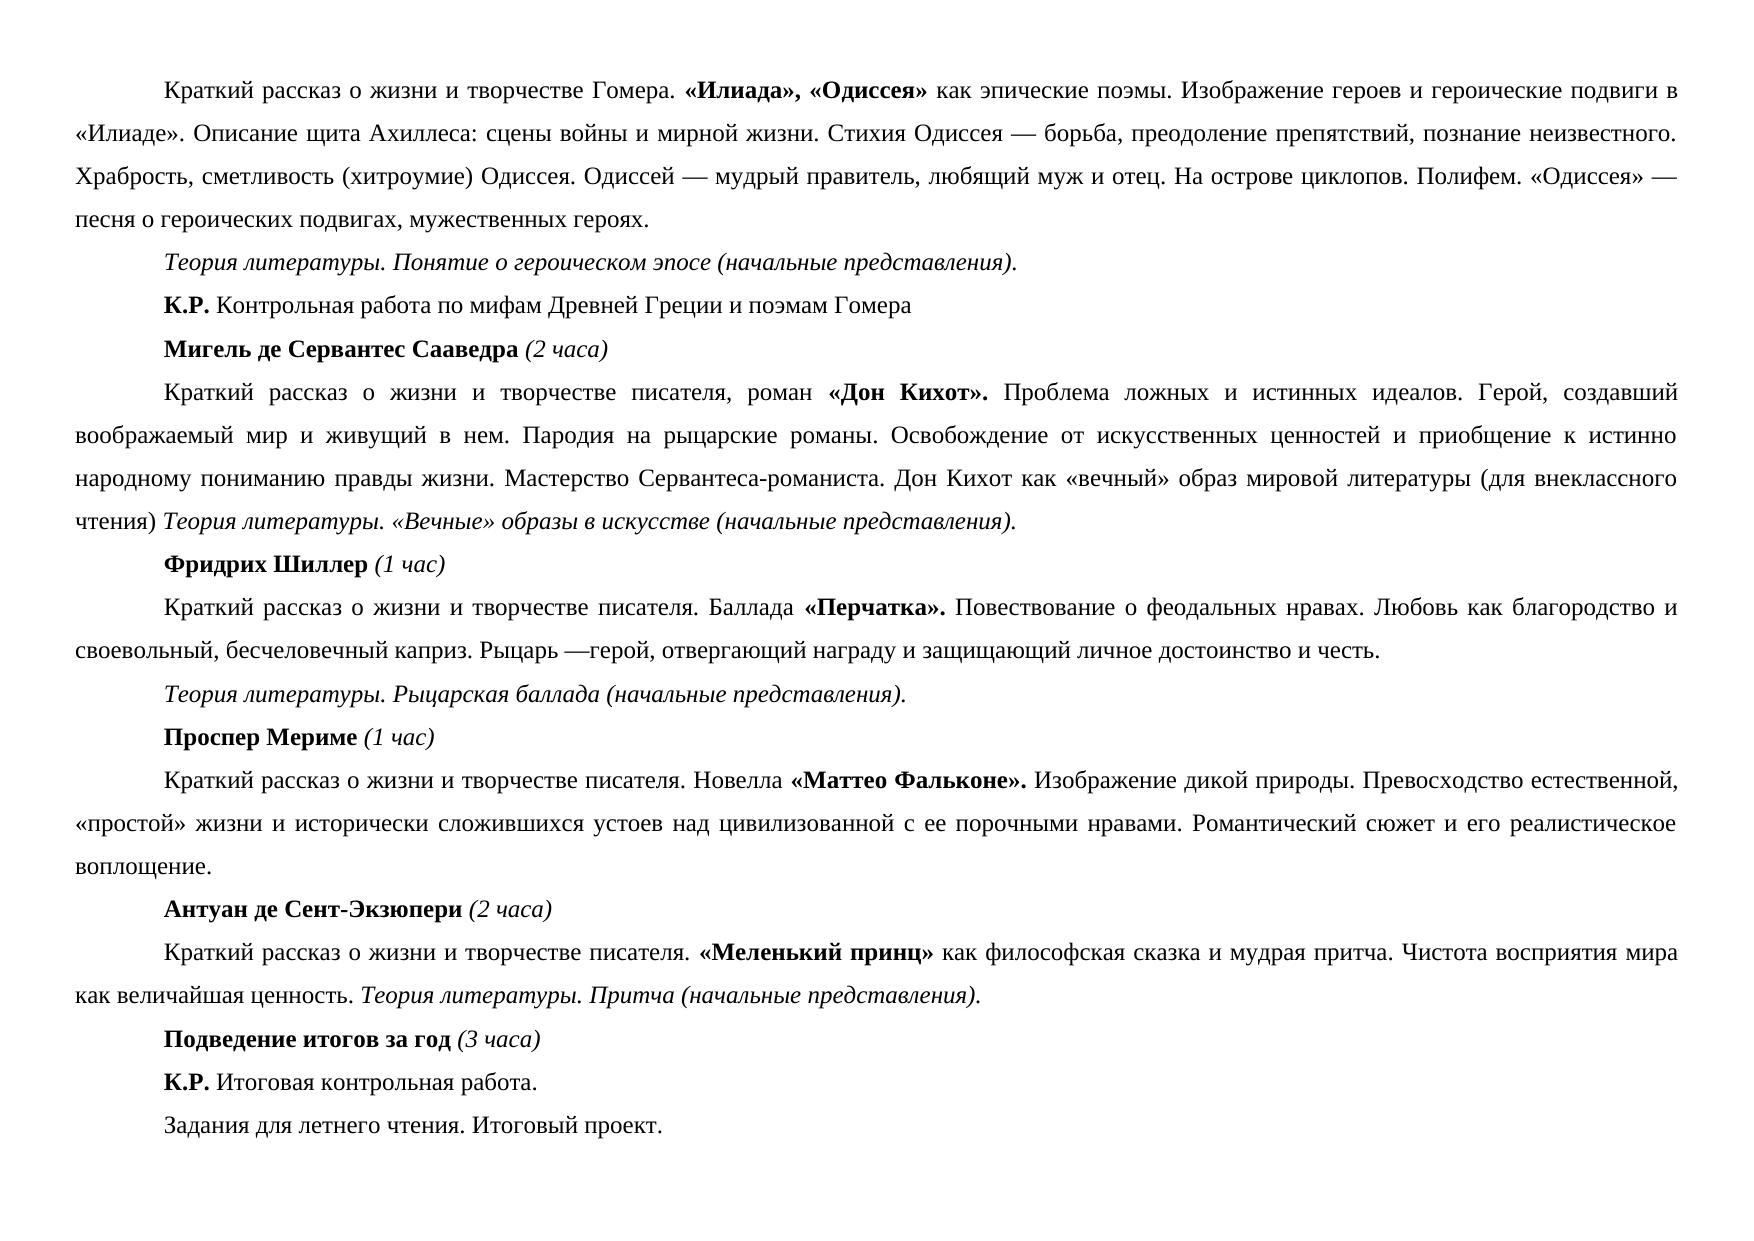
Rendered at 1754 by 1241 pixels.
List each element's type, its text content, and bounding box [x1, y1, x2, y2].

text Краткий рассказ о жизни и творчестве писателя. Баллада «Перчатка». Повествование о феодальных нравах. Любовь как благородство и своевольный, бесчеловечный каприз. Рыцарь —герой, отвергающий награду и защищающий личное достоинство и честь. [75, 592, 1679, 664]
text Краткий рассказ о жизни и творчестве писателя. Новелла «Маттео Фальконе». Изображение дикой природы. Превосходство естественной, «простой» жизни и исторически сложившихся устоев над цивилизованной с ее порочными нравами. Романтический сюжет и его реалистическое воплощение. [75, 765, 1679, 880]
text Мигель де Сервантес Сааведра (2 часа) [75, 334, 1679, 362]
text Задания для летнего чтения. Итоговый проект. [75, 1110, 1679, 1139]
text Краткий рассказ о жизни и творчестве писателя, роман «Дон Кихот». Проблема ложных и истинных идеалов. Герой, создавший воображаемый мир и живущий в нем. Пародия на рыцарские романы. Освобождение от искусственных ценностей и приобщение к истинно народному пониманию правды жизни. Мастерство Сервантеса-романиста. Дон Кихот как «вечный» образ мировой литературы (для внеклассного чтения) Теория литературы. «Вечные» образы в искусстве (начальные представления). [75, 377, 1679, 535]
text Краткий рассказ о жизни и творчестве Гомера. «Илиада», «Одиссея» как эпические поэмы. Изображение героев и героические подвиги в «Илиаде». Описание щита Ахиллеса: сцены войны и мирной жизни. Стихия Одиссея — борьба, преодоление препятствий, познание неизвестного. Храбрость, сметливость (хитроумие) Одиссея. Одиссей — мудрый правитель, любящий муж и отец. На острове циклопов. Полифем. «Одиссея» — песня о героических подвигах, мужественных героях. [75, 75, 1679, 233]
text Краткий рассказ о жизни и творчестве писателя. «Меленький принц» как философская сказка и мудрая притча. Чистота восприятия мира как величайшая ценность. Теория литературы. Притча (начальные представления). [75, 937, 1679, 1009]
text Подведение итогов за год (3 часа) [75, 1024, 1679, 1052]
text Антуан де Сент-Экзюпери (2 часа) [75, 894, 1679, 923]
text Проспер Мериме (1 час) [75, 722, 1679, 751]
text Теория литературы. Понятие о героическом эпосе (начальные представления). [75, 247, 1679, 276]
text К.Р. Контрольная работа по мифам Древней Греции и поэмам Гомера [75, 291, 1679, 319]
text Фридрих Шиллер (1 час) [75, 549, 1679, 578]
text К.Р. Итоговая контрольная работа. [75, 1067, 1679, 1096]
text Теория литературы. Рыцарская баллада (начальные представления). [75, 679, 1679, 707]
